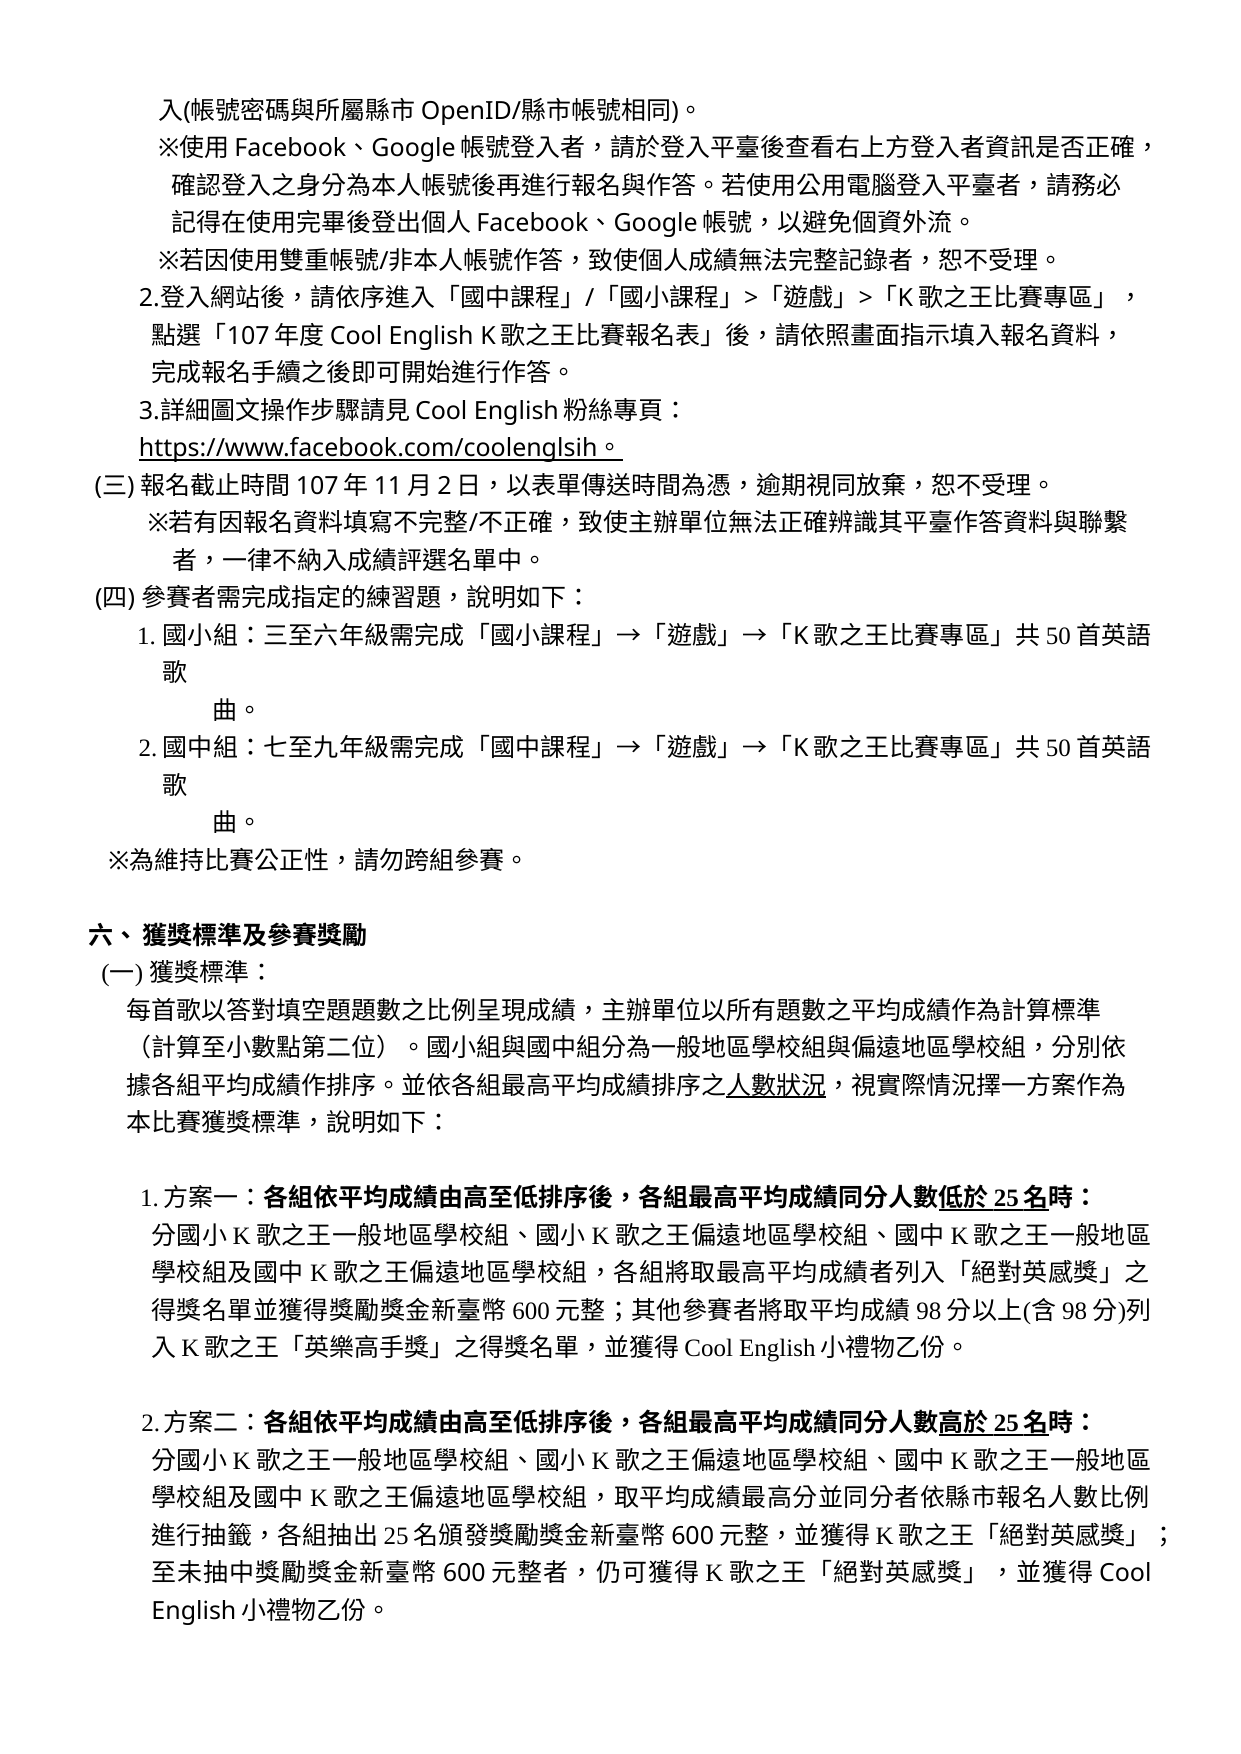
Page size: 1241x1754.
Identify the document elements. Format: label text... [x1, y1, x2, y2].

text (四) 參賽者需完成指定的練習題，說明如下： [89, 577, 1152, 614]
list 點選「107年度Cool English K歌之王比賽報名表」後，請依照畫面指示填入報名資料， [139, 314, 1152, 352]
text (三) 報名截止時間107年11月2日，以表單傳送時間為憑，逾期視同放棄，恕不受理。 [89, 464, 1152, 502]
list 者，一律不納入成績評選名單中。 [148, 539, 1152, 577]
list 記得在使用完畢後登出個人Facebook、Google帳號，以避免個資外流。 [139, 202, 1152, 239]
list ※若有因報名資料填寫不完整/不正確，致使主辦單位無法正確辨識其平臺作答資料與聯繫 [148, 502, 1152, 539]
list 曲。 [162, 689, 1152, 727]
text 本比賽獲獎標準，說明如下： [89, 1102, 1152, 1139]
list 2.登入網站後，請依序進入「國中課程」/「國小課程」>「遊戲」>「K歌之王比賽專區」， [139, 277, 1152, 314]
list 方案二：各組依平均成績由高至低排序後，各組最高平均成績同分人數高於25名時： [141, 1402, 1152, 1439]
list 方案一：各組依平均成績由高至低排序後，各組最高平均成績同分人數低於25名時： [140, 1177, 1152, 1214]
list ※若因使用雙重帳號/非本人帳號作答，致使個人成績無法完整記錄者，恕不受理。 [139, 239, 1152, 277]
list 獲獎標準及參賽獎勵 [89, 914, 1152, 952]
text 每首歌以答對填空題題數之比例呈現成績，主辦單位以所有題數之平均成績作為計算標準 [89, 989, 1152, 1027]
text （計算至小數點第二位）。國小組與國中組分為一般地區學校組與偏遠地區學校組，分別依 [89, 1027, 1152, 1064]
text 分國小K歌之王一般地區學校組、國小K歌之王偏遠地區學校組、國中K歌之王一般地區學校組及國中K歌之王偏遠地區學校組，各組將取最高平均成績者列入「絕對英感獎」之得獎名單並獲得獎勵獎金新臺幣600元整；其他參賽者將取平均成績98分以上(含98分)列入K歌之王「英樂高手獎」之得獎名單，並獲得Cool English小禮物乙份。 [151, 1214, 1152, 1364]
list 完成報名手續之後即可開始進行作答。 [139, 352, 1152, 389]
text (一) 獲獎標準： [89, 952, 1152, 989]
list 國小組：三至六年級需完成「國小課程」→「遊戲」→「K歌之王比賽專區」共50首英語歌 [137, 614, 1152, 689]
text 據各組平均成績作排序。並依各組最高平均成績排序之人數狀況，視實際情況擇一方案作為 [89, 1064, 1152, 1102]
text ※為維持比賽公正性，請勿跨組參賽。 [89, 839, 1152, 877]
list 確認登入之身分為本人帳號後再進行報名與作答。若使用公用電腦登入平臺者，請務必 [139, 164, 1152, 202]
text 分國小K歌之王一般地區學校組、國小K歌之王偏遠地區學校組、國中K歌之王一般地區學校組及國中K歌之王偏遠地區學校組，取平均成績最高分並同分者依縣市報名人數比例進行抽籤，各組抽出25名頒發獎勵獎金新臺幣600元整，並獲得K歌之王「絕對英感獎」；至未抽中獎勵獎金新臺幣600元整者，仍可獲得K歌之王「絕對英感獎」，並獲得Cool English小禮物乙份。 [151, 1439, 1152, 1627]
list 3.詳細圖文操作步驟請見Cool English粉絲專頁：https://www.facebook.com/coolenglsih。 [139, 389, 1152, 464]
list 入(帳號密碼與所屬縣市OpenID/縣市帳號相同)。 [139, 89, 1152, 127]
list 國中組：七至九年級需完成「國中課程」→「遊戲」→「K歌之王比賽專區」共50首英語歌 [138, 727, 1152, 802]
list ※使用Facebook、Google帳號登入者，請於登入平臺後查看右上方登入者資訊是否正確， [139, 127, 1152, 164]
list 曲。 [162, 802, 1152, 839]
